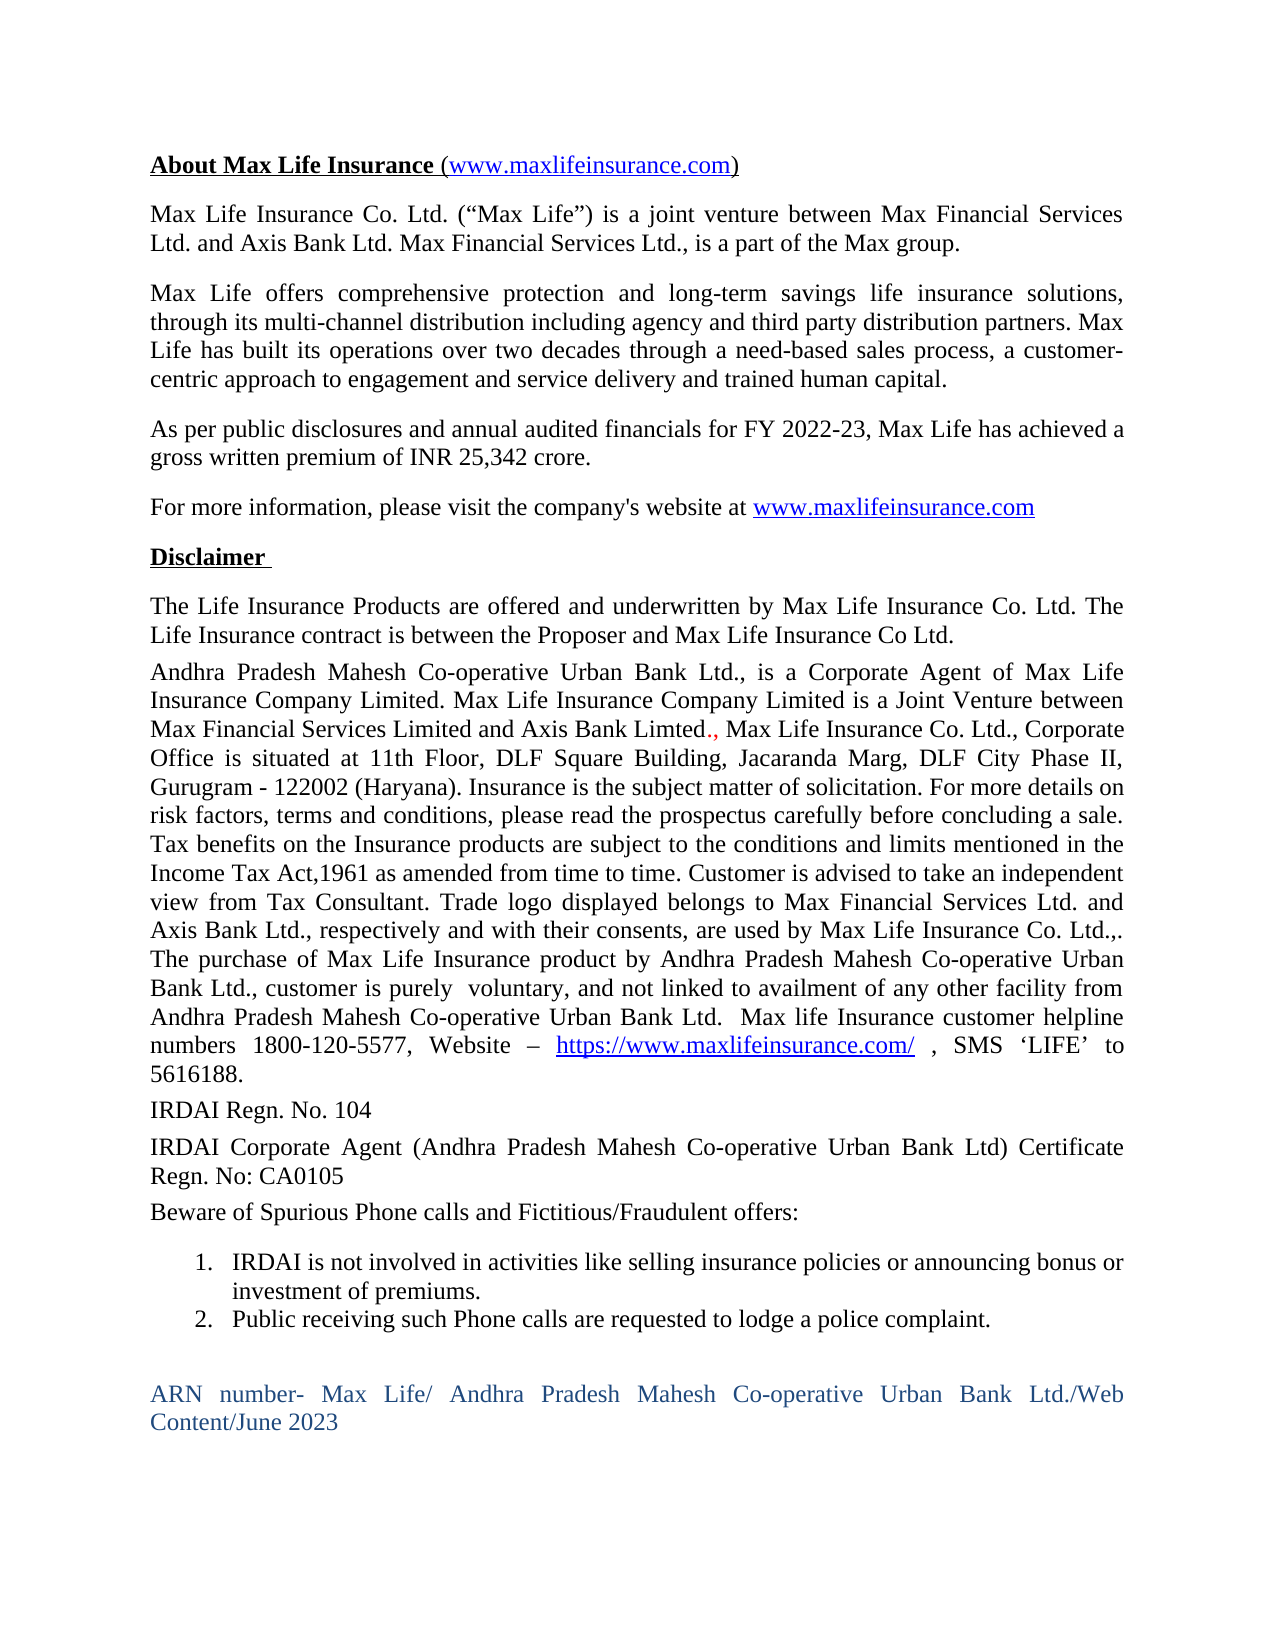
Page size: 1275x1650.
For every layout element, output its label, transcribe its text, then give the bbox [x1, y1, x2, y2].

text Andhra Pradesh Mahesh Co-operative Urban Bank Ltd., is a Corporate Agent of Max Life Insurance Company Limited. Max Life Insurance Company Limited is a Joint Venture between Max Financial Services Limited and Axis Bank Limted., Max Life Insurance Co. Ltd., Corporate Office is situated at 11th Floor, DLF Square Building, Jacaranda Marg, DLF City Phase II, Gurugram - 122002 (Haryana). Insurance is the subject matter of solicitation. For more details on risk factors, terms and conditions, please read the prospectus carefully before concluding a sale. Tax benefits on the Insurance products are subject to the conditions and limits mentioned in the Income Tax Act,1961 as amended from time to time. Customer is advised to take an independent view from Tax Consultant. Trade logo displayed belongs to Max Financial Services Ltd. and Axis Bank Ltd., respectively and with their consents, are used by Max Life Insurance Co. Ltd.,. The purchase of Max Life Insurance product by Andhra Pradesh Mahesh Co-operative Urban Bank Ltd., customer is purely voluntary, and not linked to availment of any other facility from Andhra Pradesh Mahesh Co-operative Urban Bank Ltd. Max life Insurance customer helpline numbers 1800-120-5577, Website – https://www.maxlifeinsurance.com/ , SMS ‘LIFE’ to 5616188. [150, 657, 1125, 1088]
text About Max Life Insurance (www.maxlifeinsurance.com) [150, 150, 1125, 179]
text ARN number- Max Life/ Andhra Pradesh Mahesh Co-operative Urban Bank Ltd./Web Content/June 2023 [150, 1350, 1125, 1436]
list IRDAI is not involved in activities like selling insurance policies or announcing bonus or investment of premiums. [194, 1247, 1125, 1304]
text Max Life Insurance Co. Ltd. (“Max Life”) is a joint venture between Max Financial Services Ltd. and Axis Bank Ltd. Max Financial Services Ltd., is a part of the Max group. [150, 199, 1125, 257]
text IRDAI Regn. No. 104 [150, 1096, 1125, 1124]
text Beware of Spurious Phone calls and Fictitious/Fraudulent offers: [150, 1197, 1125, 1226]
text The Life Insurance Products are offered and underwritten by Max Life Insurance Co. Ltd. The Life Insurance contract is between the Proposer and Max Life Insurance Co Ltd. [150, 591, 1125, 649]
text IRDAI Corporate Agent (Andhra Pradesh Mahesh Co-operative Urban Bank Ltd) Certificate Regn. No: CA0105 [150, 1132, 1125, 1190]
text Disclaimer [150, 542, 1125, 570]
text For more information, please visit the company's website at www.maxlifeinsurance.com [150, 492, 1125, 521]
text As per public disclosures and annual audited financials for FY 2022-23, Max Life has achieved a gross written premium of INR 25,342 crore. [150, 414, 1125, 471]
text Max Life offers comprehensive protection and long-term savings life insurance solutions, through its multi-channel distribution including agency and third party distribution partners. Max Life has built its operations over two decades through a need-based sales process, a customer-centric approach to engagement and service delivery and trained human capital. [150, 278, 1125, 393]
list Public receiving such Phone calls are requested to lodge a police complaint. [194, 1304, 1125, 1333]
